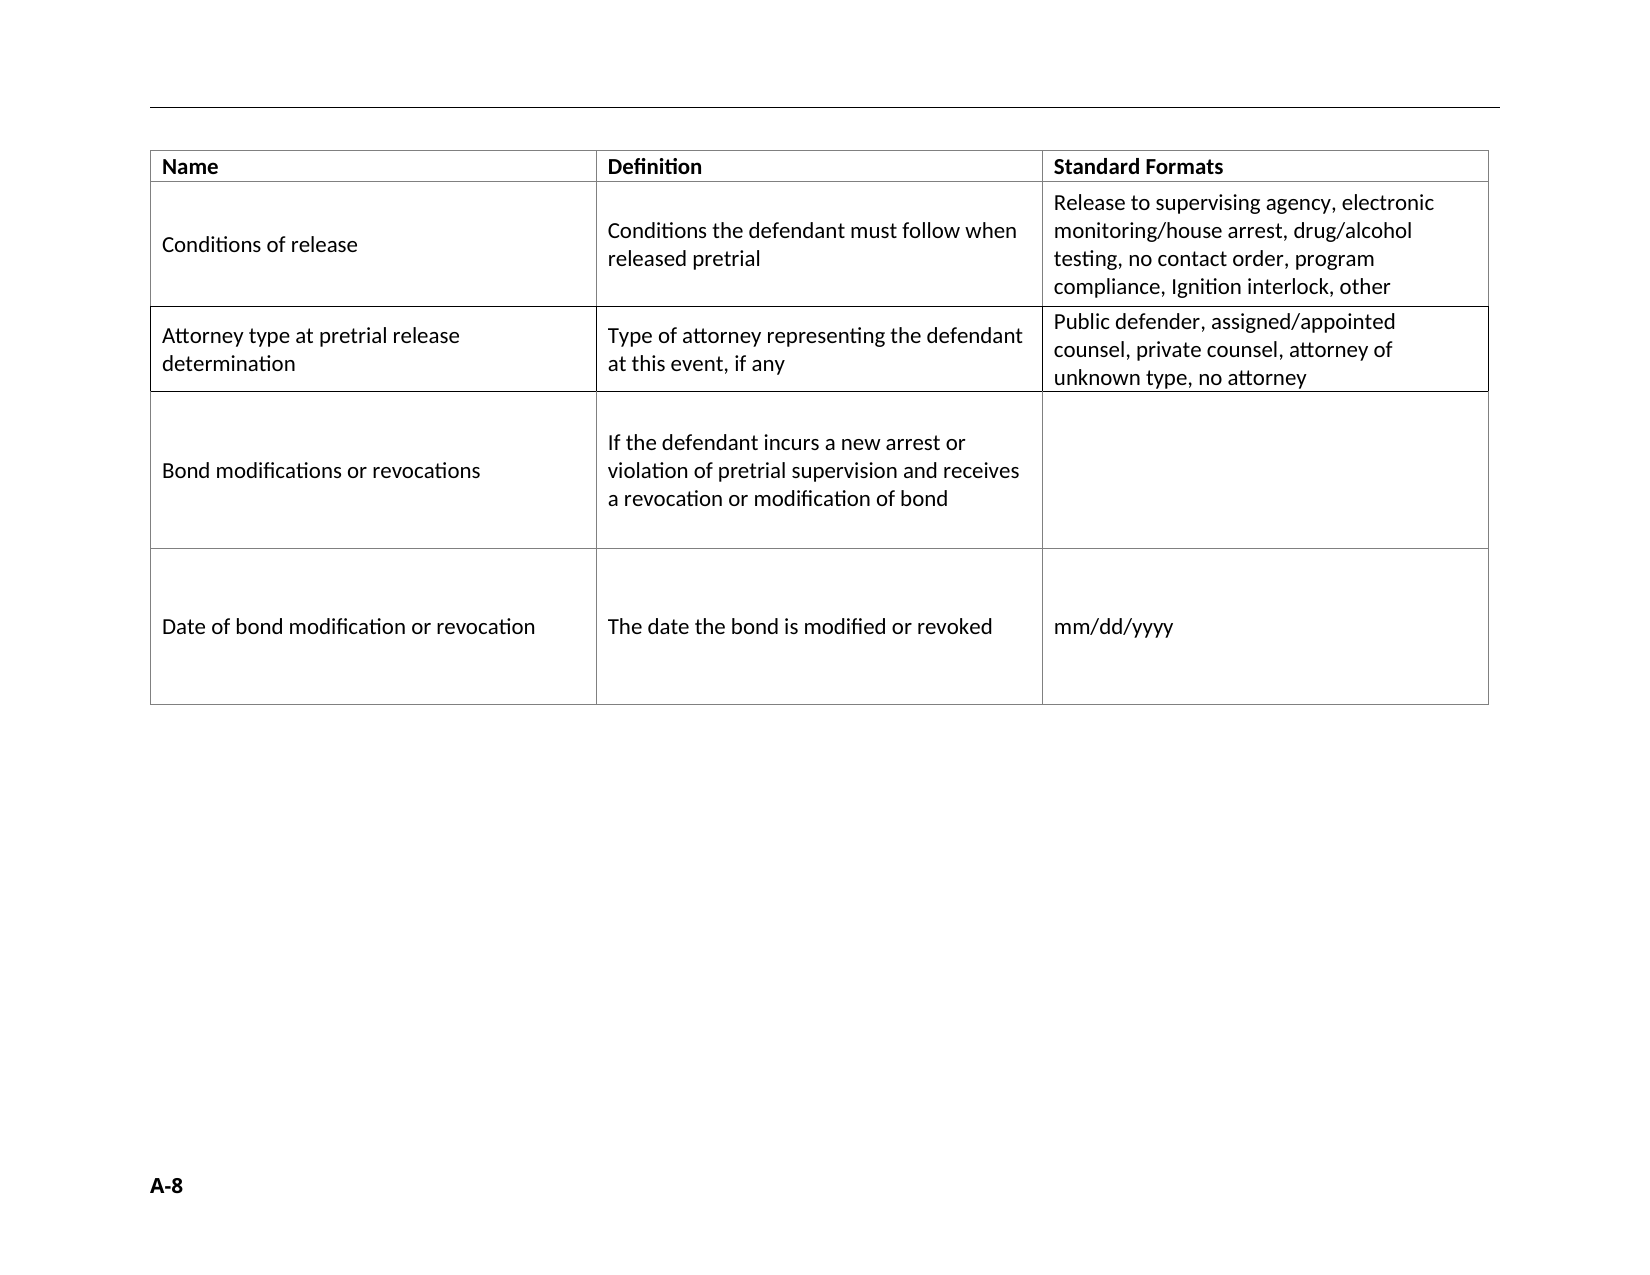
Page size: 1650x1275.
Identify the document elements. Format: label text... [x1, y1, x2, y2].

table_header Definition [597, 151, 1042, 181]
table_cell The date the bond is modified or revoked [597, 549, 1042, 704]
table_cell Release to supervising agency, electronic monitoring/house arrest, drug/alcohol testing, no contact order, program compliance, Ignition interlock, other [1043, 182, 1488, 306]
table_cell Bond modifications or revocations [151, 392, 596, 548]
table_cell Date of bond modification or revocation [151, 549, 596, 704]
table_cell If the defendant incurs a new arrest or violation of pretrial supervision and receives a revocation or modification of bond [597, 392, 1042, 548]
table_cell Type of attorney representing the defendant at this event, if any [597, 307, 1042, 391]
table_cell Conditions the defendant must follow when released pretrial [597, 182, 1042, 306]
table_cell mm/dd/yyyy [1043, 549, 1488, 704]
table_cell Public defender, assigned/appointed counsel, private counsel, attorney of unknown type, no attorney [1043, 307, 1488, 391]
table_header Name [151, 151, 596, 181]
table_cell [1043, 392, 1488, 548]
table_cell Conditions of release [151, 182, 596, 306]
table_cell Attorney type at pretrial release determination [151, 307, 596, 391]
table_header Standard Formats [1043, 151, 1488, 181]
